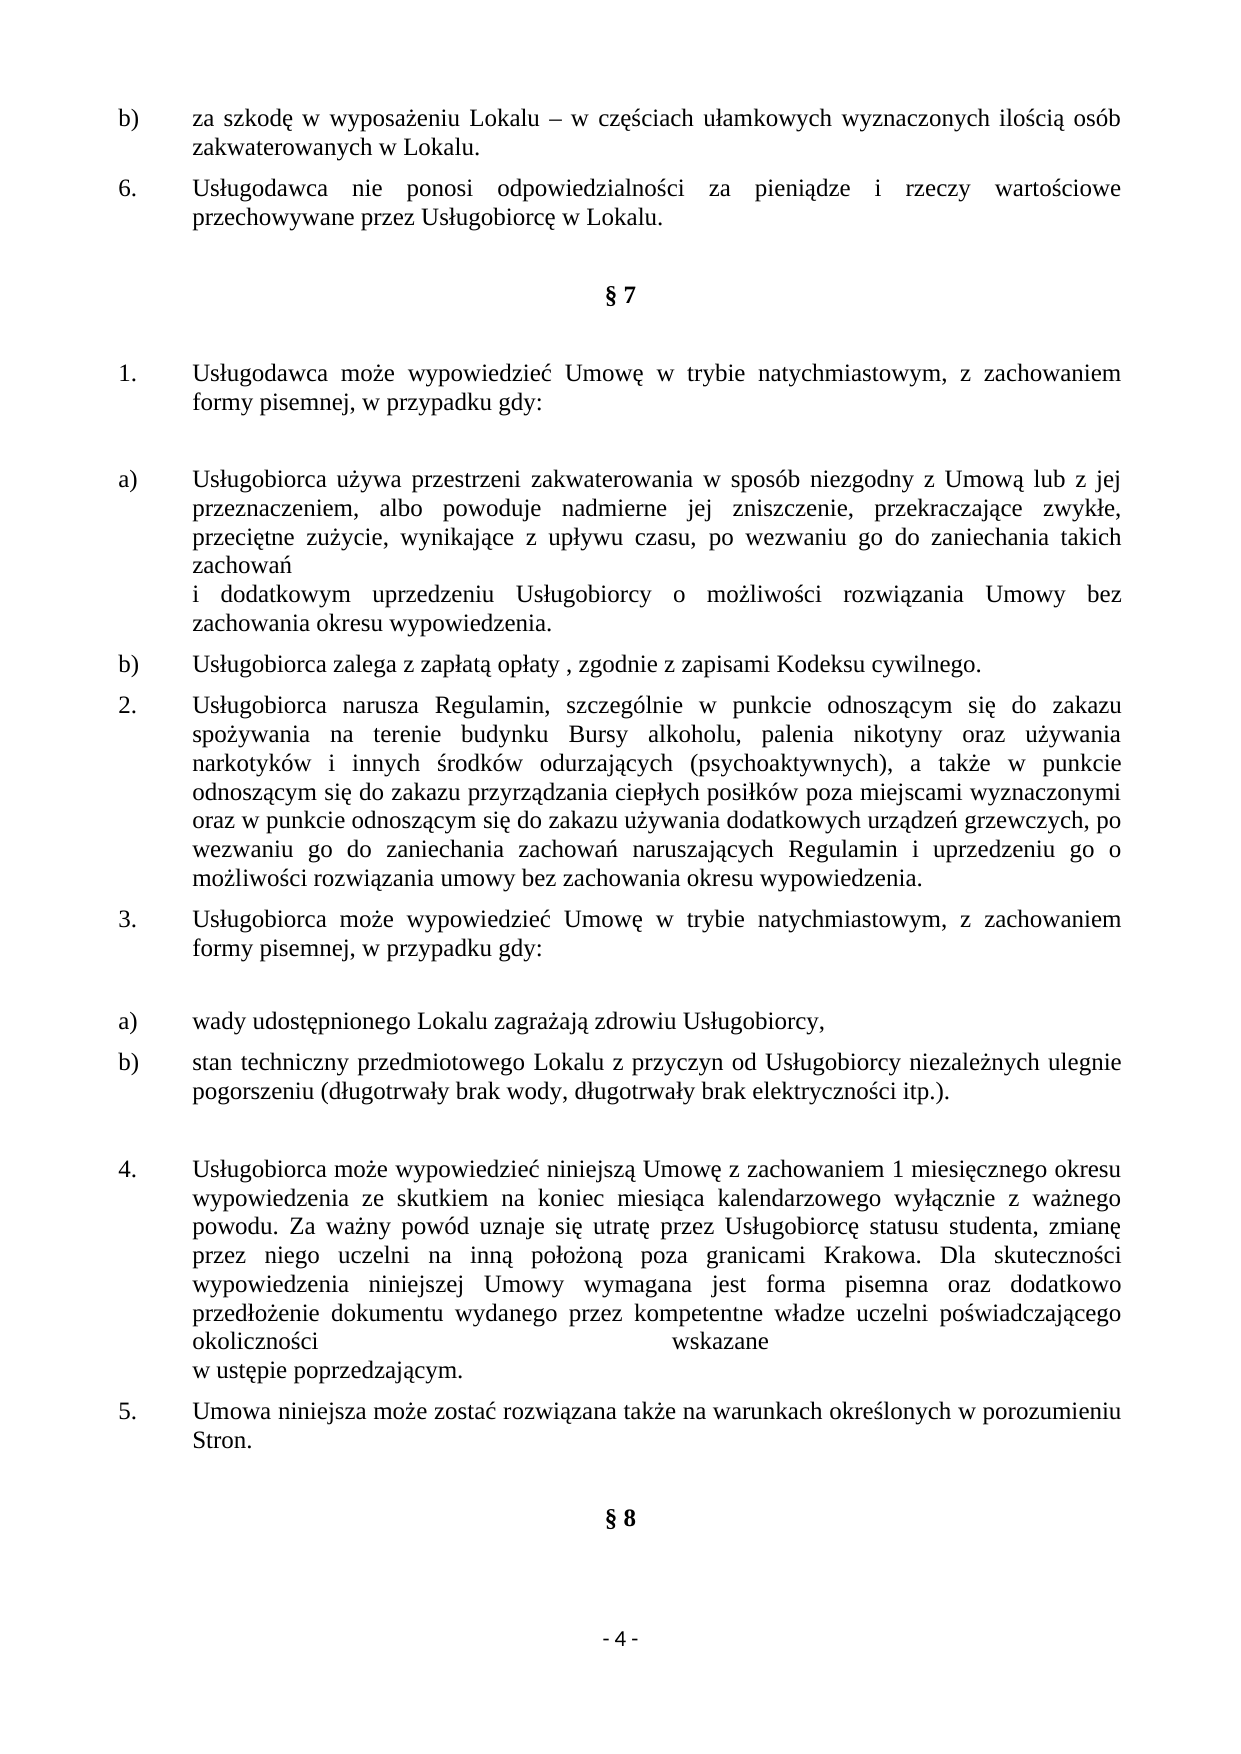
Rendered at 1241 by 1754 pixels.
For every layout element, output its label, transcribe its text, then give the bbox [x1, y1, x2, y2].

list § 8 [118, 1503, 1122, 1532]
list Usługobiorca może wypowiedzieć Umowę w trybie natychmiastowym, z zachowaniem formy pisemnej, w przypadku gdy: [118, 904, 1122, 962]
list Usługobiorca zalega z zapłatą opłaty , zgodnie z zapisami Kodeksu cywilnego. [118, 649, 1122, 678]
list wady udostępnionego Lokalu zagrażają zdrowiu Usługobiorcy, [118, 1006, 1122, 1035]
list stan techniczny przedmiotowego Lokalu z przyczyn od Usługobiorcy niezależnych ulegnie pogorszeniu (długotrwały brak wody, długotrwały brak elektryczności itp.). [118, 1047, 1122, 1105]
list Umowa niniejsza może zostać rozwiązana także na warunkach określonych w porozumieniu Stron. [118, 1396, 1122, 1454]
list Usługobiorca narusza Regulamin, szczególnie w punkcie odnoszącym się do zakazu spożywania na terenie budynku Bursy alkoholu, palenia nikotyny oraz używania narkotyków i innych środków odurzających (psychoaktywnych), a także w punkcie odnoszącym się do zakazu przyrządzania ciepłych posiłków poza miejscami wyznaczonymi oraz w punkcie odnoszącym się do zakazu używania dodatkowych urządzeń grzewczych, po wezwaniu go do zaniechania zachowań naruszających Regulamin i uprzedzeniu go o możliwości rozwiązania umowy bez zachowania okresu wypowiedzenia. [118, 691, 1122, 892]
list za szkodę w wyposażeniu Lokalu – w częściach ułamkowych wyznaczonych ilością osób zakwaterowanych w Lokalu. [118, 103, 1122, 161]
list Usługodawca może wypowiedzieć Umowę w trybie natychmiastowym, z zachowaniem formy pisemnej, w przypadku gdy: [118, 358, 1122, 415]
list Usługodawca nie ponosi odpowiedzialności za pieniądze i rzeczy wartościowe przechowywane przez Usługobiorcę w Lokalu. [118, 173, 1122, 231]
list Usługobiorca używa przestrzeni zakwaterowania w sposób niezgodny z Umową lub z jej przeznaczeniem, albo powoduje nadmierne jej zniszczenie, przekraczające zwykłe, przeciętne zużycie, wynikające z upływu czasu, po wezwaniu go do zaniechania takich zachowań i dodatkowym uprzedzeniu Usługobiorcy o możliwości rozwiązania Umowy bez zachowania okresu wypowiedzenia. [118, 464, 1122, 637]
list Usługobiorca może wypowiedzieć niniejszą Umowę z zachowaniem 1 miesięcznego okresu wypowiedzenia ze skutkiem na koniec miesiąca kalendarzowego wyłącznie z ważnego powodu. Za ważny powód uznaje się utratę przez Usługobiorcę statusu studenta, zmianę przez niego uczelni na inną położoną poza granicami Krakowa. Dla skuteczności wypowiedzenia niniejszej Umowy wymagana jest forma pisemna oraz dodatkowo przedłożenie dokumentu wydanego przez kompetentne władze uczelni poświadczającego okoliczności wskazane w ustępie poprzedzającym. [118, 1154, 1122, 1384]
text § 7 [118, 280, 1122, 309]
